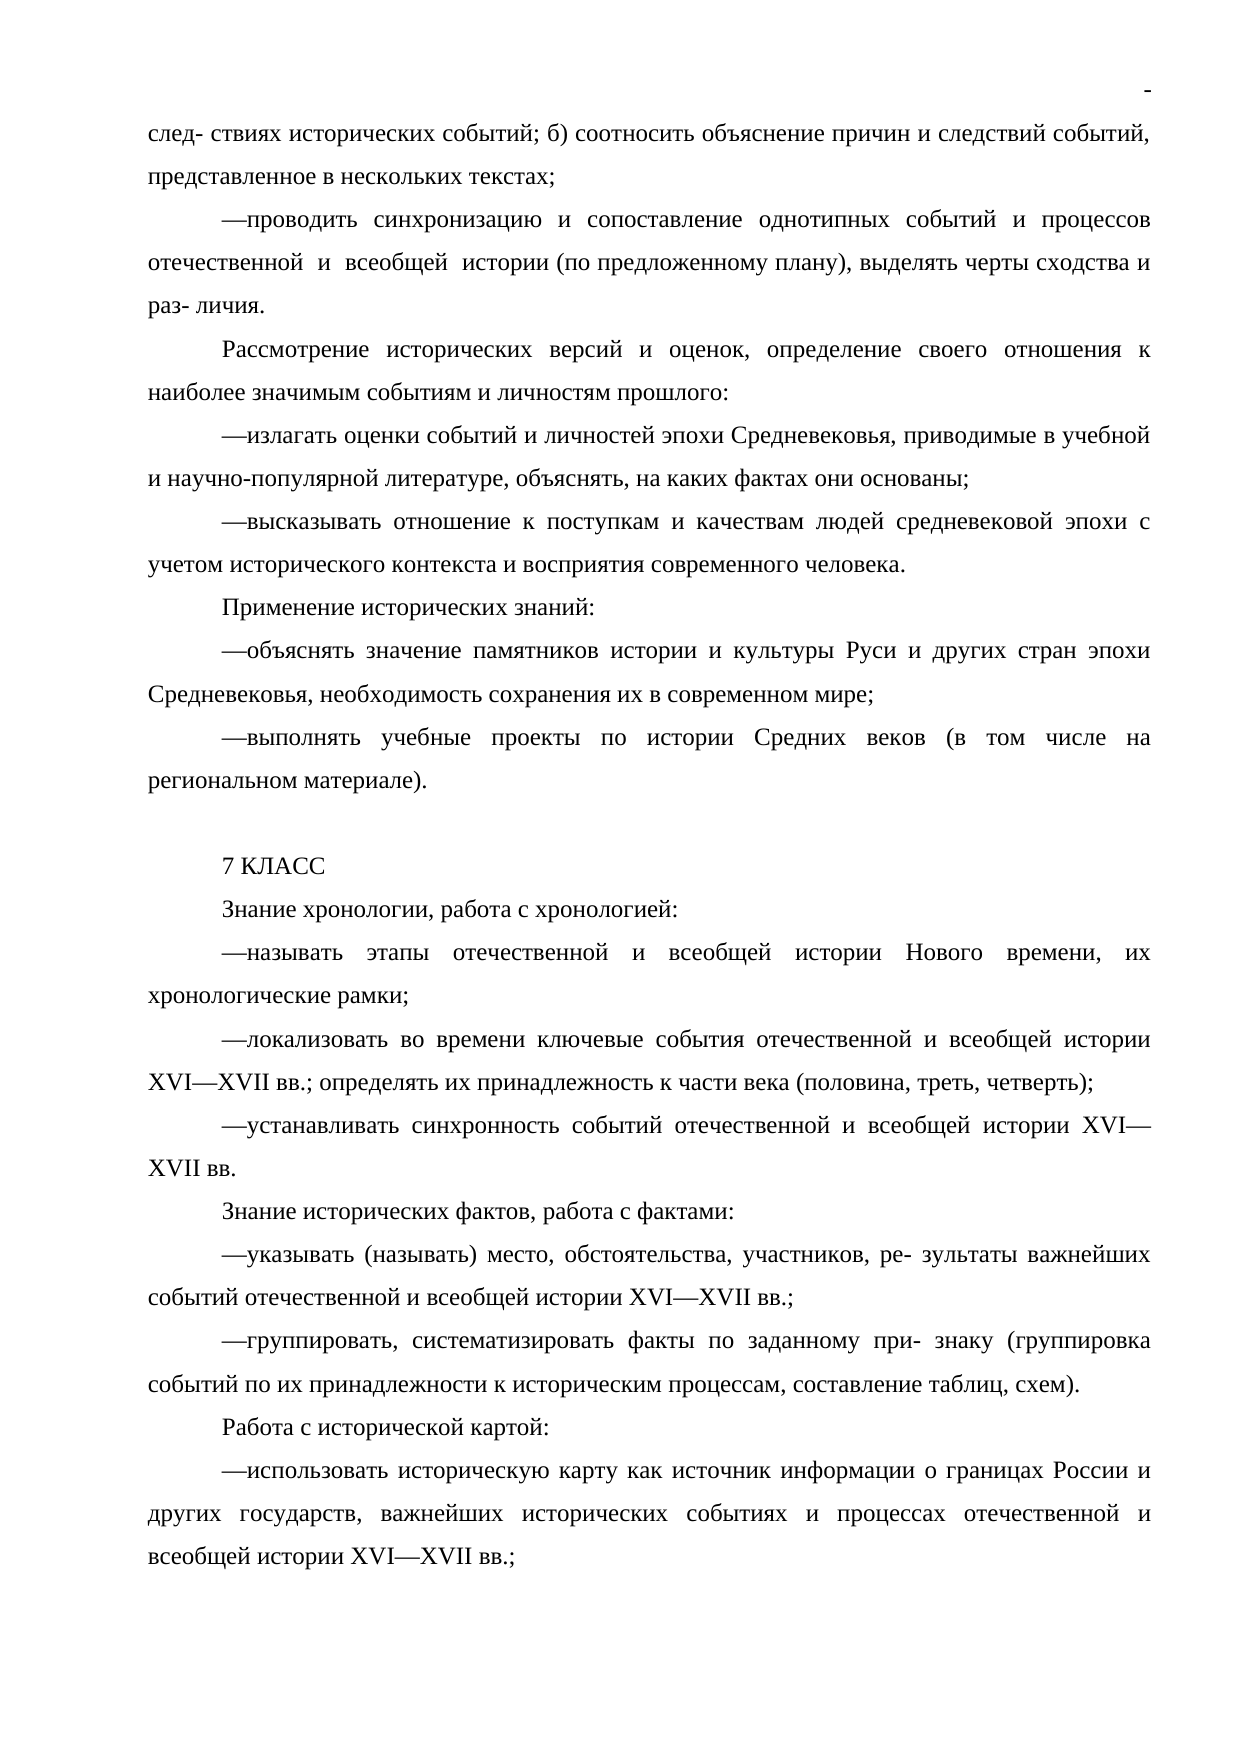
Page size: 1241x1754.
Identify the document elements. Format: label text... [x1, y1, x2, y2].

text —высказывать отношение к поступкам и качествам людей средневековой эпохи с учетом исторического контекста и восприятия современного человека. [148, 506, 1152, 578]
text —объяснять значение памятников истории и культуры Руси и других стран эпохи Средневековья, необходимость сохранения их в современном мире; [148, 636, 1152, 707]
text Знание исторических фактов, работа с фактами: [148, 1196, 1152, 1225]
text —называть этапы отечественной и всеобщей истории Нового времени, их хронологические рамки; [148, 937, 1152, 1009]
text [148, 118, 1152, 190]
text 7 КЛАСС [148, 851, 1152, 880]
text —локализовать во времени ключевые события отечественной и всеобщей истории XVI—XVII вв.; определять их принадлежность к части века (половина, треть, четверть); [148, 1024, 1152, 1096]
text Применение исторических знаний: [148, 592, 1152, 621]
text —группировать, систематизировать факты по заданному при- знаку (группировка событий по их принадлежности к историческим процессам, составление таблиц, схем). [148, 1326, 1152, 1397]
text —использовать историческую карту как источник информации о границах России и других государств, важнейших исторических событиях и процессах отечественной и всеобщей истории XVI—XVII вв.; [148, 1455, 1152, 1570]
text —проводить синхронизацию и сопоставление однотипных событий и процессов отечественной и всеобщей истории (по предложенному плану), выделять черты сходства и раз- личия. [148, 204, 1152, 319]
text Работа с исторической картой: [148, 1412, 1152, 1441]
text —устанавливать синхронность событий отечественной и всеобщей истории XVI—XVII вв. [148, 1110, 1152, 1182]
text —излагать оценки событий и личностей эпохи Средневековья, приводимые в учебной и научно-популярной литературе, объяснять, на каких фактах они основаны; [148, 420, 1152, 492]
text Знание хронологии, работа с хронологией: [148, 894, 1152, 923]
text —указывать (называть) место, обстоятельства, участников, ре- зультаты важнейших событий отечественной и всеобщей истории XVI—XVII вв.; [148, 1239, 1152, 1311]
text Рассмотрение исторических версий и оценок, определение своего отношения к наиболее значимым событиям и личностям прошлого: [148, 334, 1152, 406]
text —выполнять учебные проекты по истории Средних веков (в том числе на региональном материале). [148, 722, 1152, 794]
